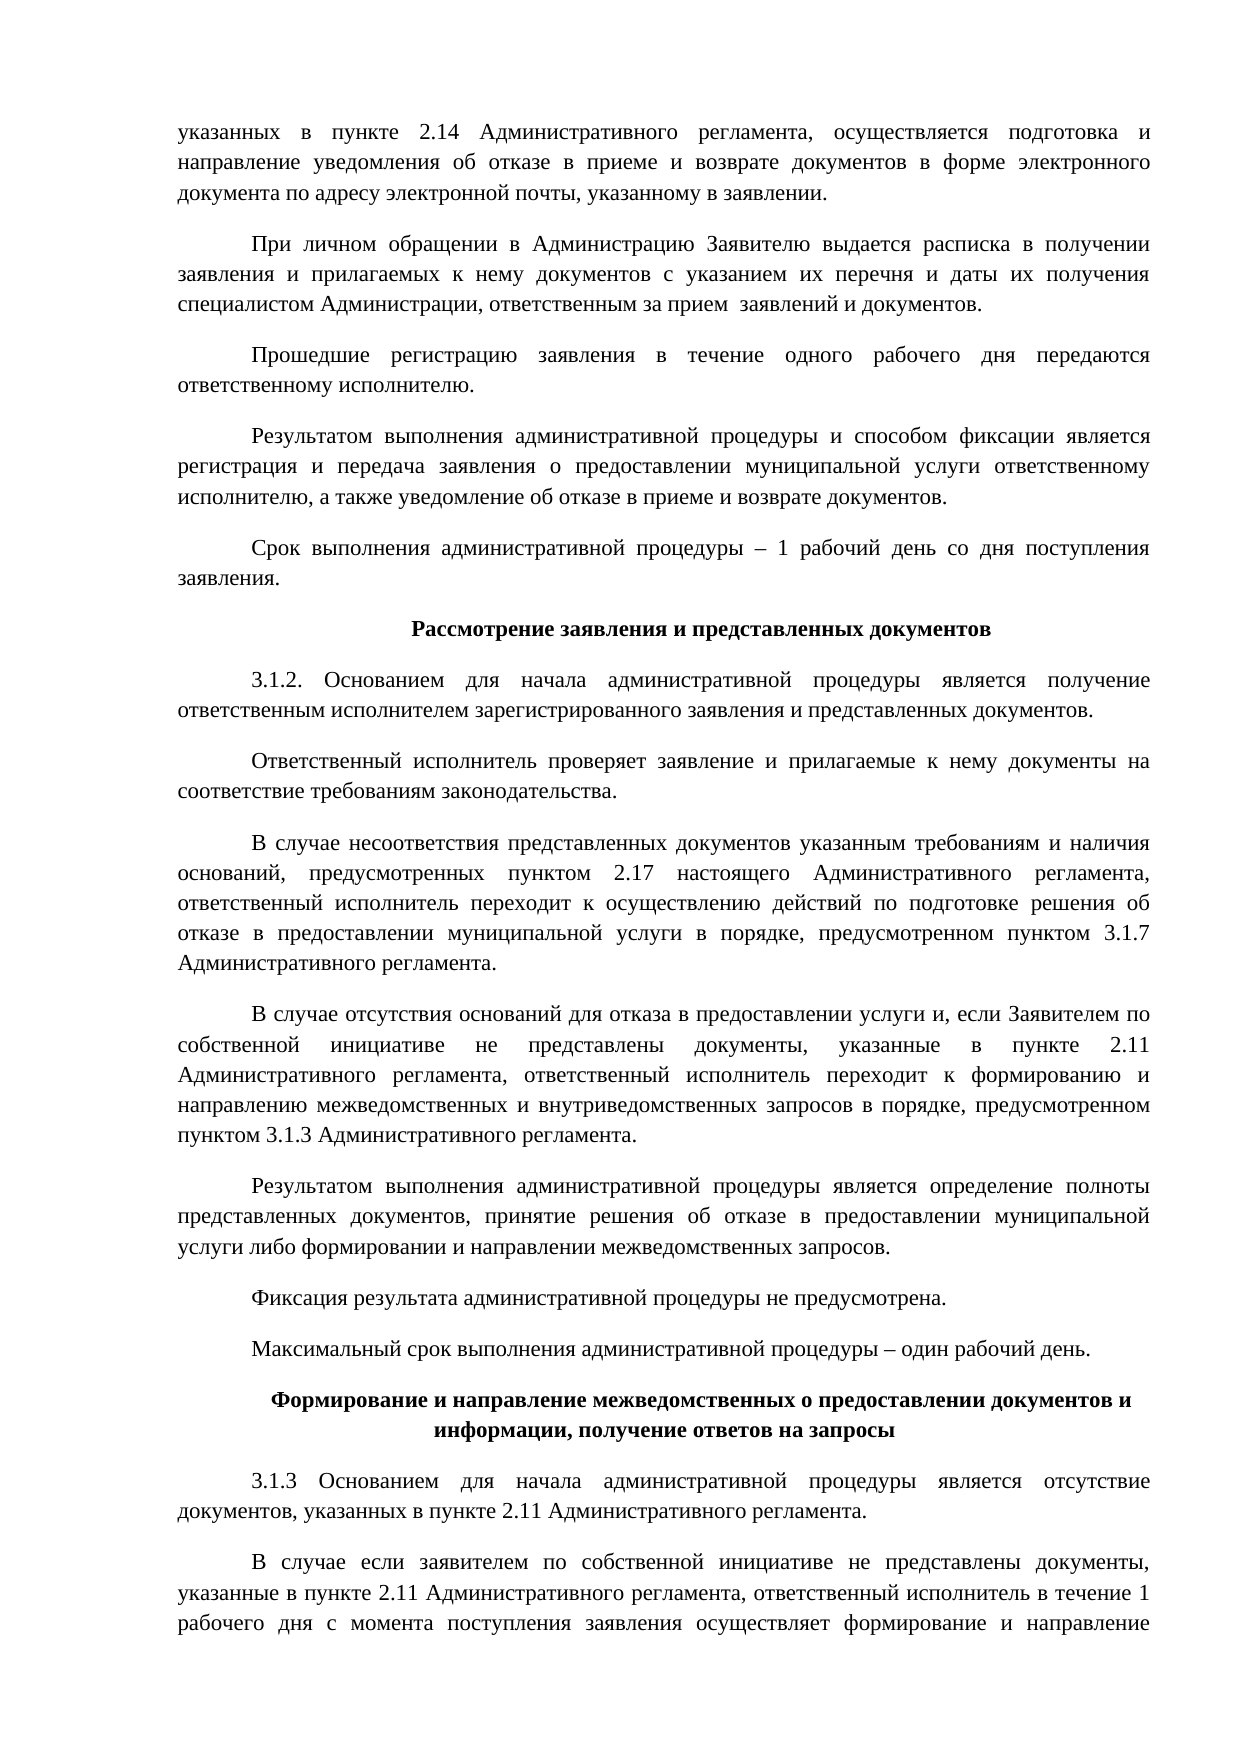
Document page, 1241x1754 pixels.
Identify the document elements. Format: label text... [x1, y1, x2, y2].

text Результатом выполнения административной процедуры и способом фиксации является регистрация и передача заявления о предоставлении муниципальной услуги ответственному исполнителю, а также уведомление об отказе в приеме и возврате документов. [177, 422, 1152, 509]
text 3.1.3 Основанием для начала административной процедуры является отсутствие документов, указанных в пункте 2.11 Административного регламента. [177, 1467, 1152, 1524]
text Формирование и направление межведомственных о предоставлении документов и информации, получение ответов на запросы [177, 1386, 1152, 1442]
text В случае несоответствия представленных документов указанным требованиям и наличия оснований, предусмотренных пунктом 2.17 настоящего Административного регламента, ответственный исполнитель переходит к осуществлению действий по подготовке решения об отказе в предоставлении муниципальной услуги в порядке, предусмотренном пунктом 3.1.7 Административного регламента. [177, 828, 1152, 976]
text Результатом выполнения административной процедуры является определение полноты представленных документов, принятие решения об отказе в предоставлении муниципальной услуги либо формировании и направлении межведомственных запросов. [177, 1172, 1152, 1259]
text Срок выполнения административной процедуры – 1 рабочий день со дня поступления заявления. [177, 534, 1152, 590]
text Ответственный исполнитель проверяет заявление и прилагаемые к нему документы на соответствие требованиям законодательства. [177, 747, 1152, 804]
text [177, 118, 1152, 205]
text Рассмотрение заявления и представленных документов [177, 615, 1152, 641]
text При личном обращении в Администрацию Заявителю выдается расписка в получении заявления и прилагаемых к нему документов с указанием их перечня и даты их получения специалистом Администрации, ответственным за прием заявлений и документов. [177, 229, 1152, 316]
text Прошедшие регистрацию заявления в течение одного рабочего дня передаются ответственному исполнителю. [177, 341, 1152, 398]
text Фиксация результата административной процедуры не предусмотрена. [177, 1284, 1152, 1310]
text В случае отсутствия оснований для отказа в предоставлении услуги и, если Заявителем по собственной инициативе не представлены документы, указанные в пункте 2.11 Административного регламента, ответственный исполнитель переходит к формированию и направлению межведомственных и внутриведомственных запросов в порядке, предусмотренном пунктом 3.1.3 Административного регламента. [177, 1000, 1152, 1148]
text 3.1.2. Основанием для начала административной процедуры является получение ответственным исполнителем зарегистрированного заявления и представленных документов. [177, 666, 1152, 723]
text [177, 1548, 1152, 1635]
text Максимальный срок выполнения административной процедуры – один рабочий день. [177, 1335, 1152, 1361]
